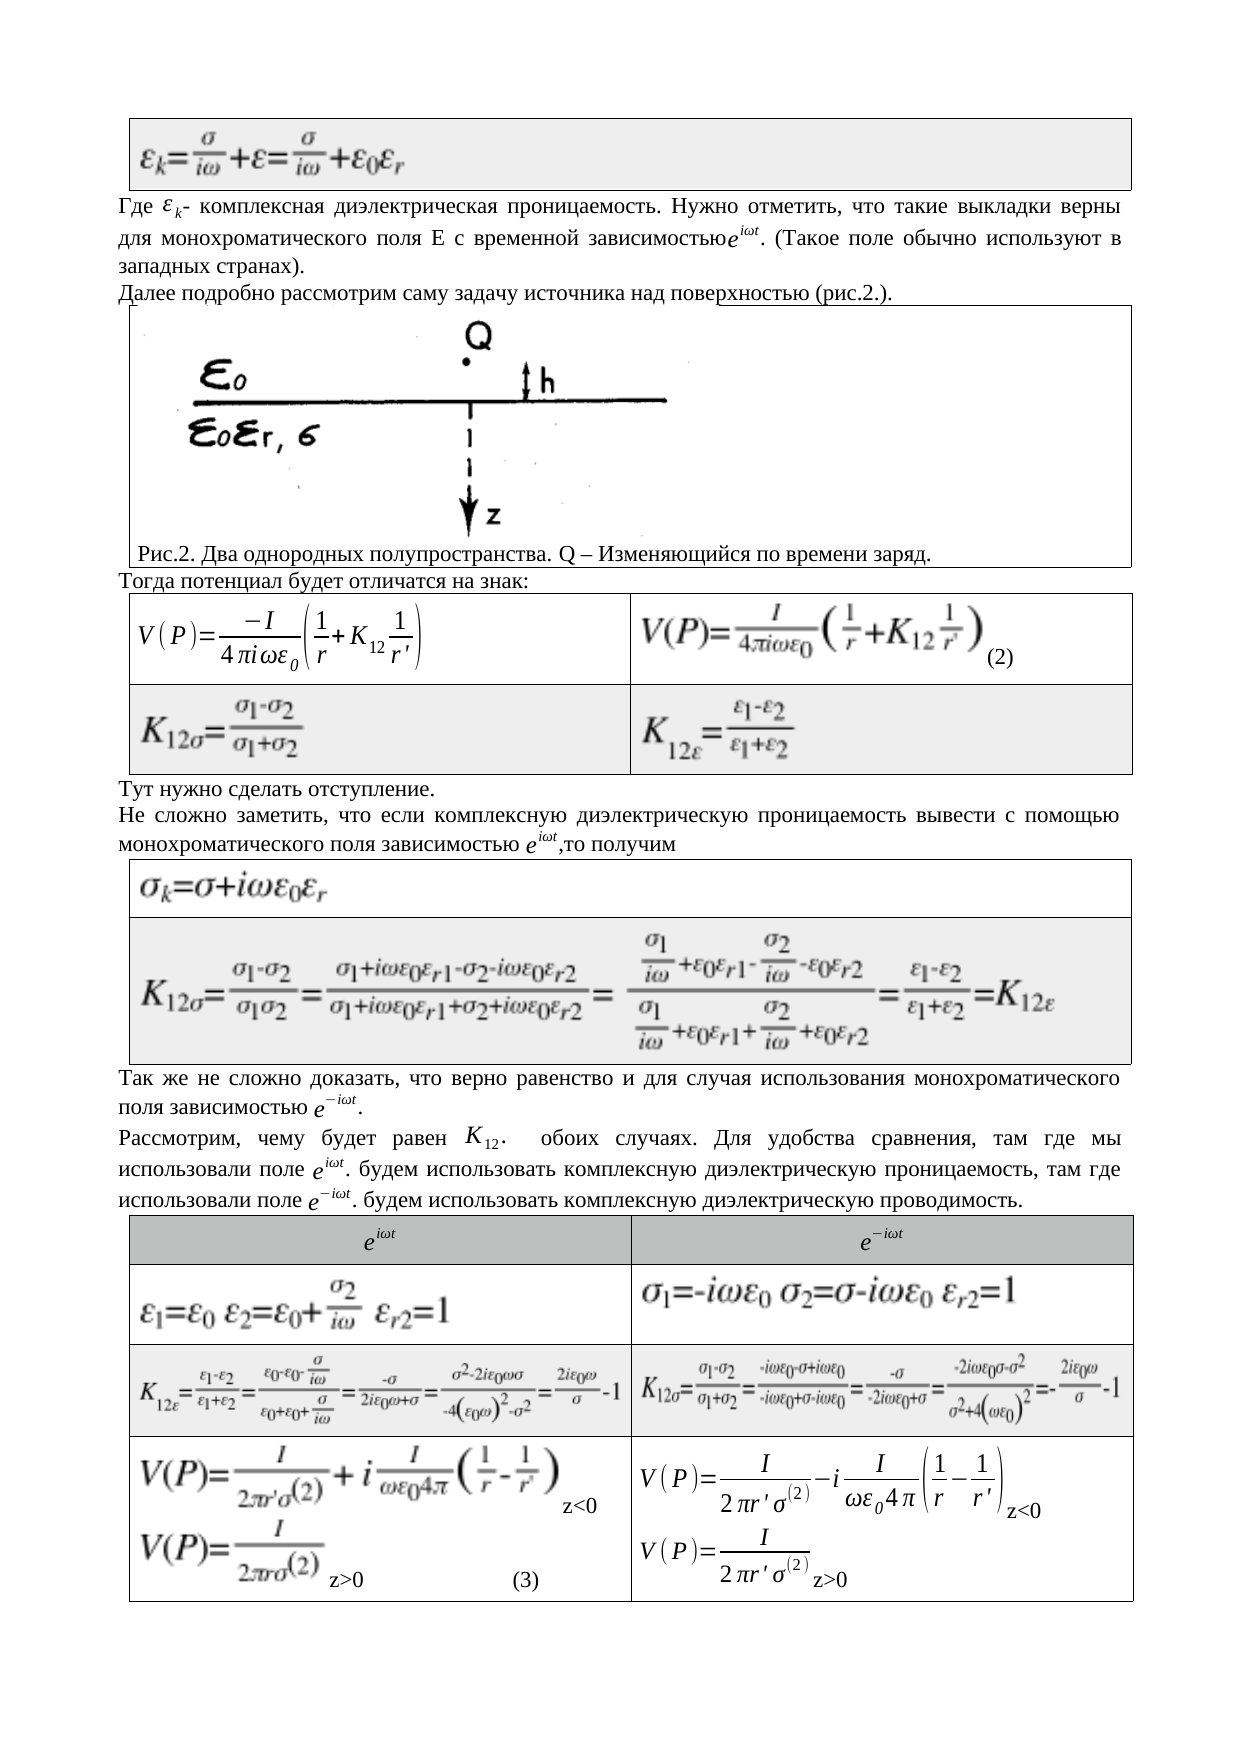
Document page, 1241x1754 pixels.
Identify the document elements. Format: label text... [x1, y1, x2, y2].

table_cell [130, 119, 1131, 189]
table_header [130, 860, 1131, 917]
table_cell [632, 1265, 1133, 1344]
table_header [632, 1216, 1133, 1264]
picture [638, 692, 800, 766]
picture [638, 602, 987, 665]
text Не сложно заметить, что если комплексную диэлектрическую проницаемость вывести с помощью монохроматического поля зависимостью ,то получим [118, 801, 1122, 858]
text Где - комплексная диэлектрическая проницаемость. Нужно отметить, что такие выкладки верны для монохроматического поля E c временной зависимостью. (Такое поле обычно используют в западных странах). [118, 190, 1122, 279]
text Далее подробно рассмотрим саму задачу источника над поверхностью (рис.2.). [118, 279, 1122, 305]
picture [137, 1518, 330, 1588]
picture [137, 127, 407, 182]
table_cell [130, 918, 1131, 1064]
table_header Рис.2. Два однородных полупространства. Q – Изменяющийся по времени заряд. [130, 306, 1131, 566]
table_cell [631, 685, 1132, 774]
table_cell [130, 1345, 631, 1436]
picture [137, 692, 309, 764]
picture [137, 1273, 455, 1336]
table_cell z<0 z>0 (3) [130, 1437, 631, 1601]
table_header [130, 594, 630, 684]
picture [137, 867, 330, 909]
table_header (2) [631, 594, 1132, 684]
table_cell z<0 z>0 [632, 1437, 1133, 1601]
table_header [130, 1216, 631, 1264]
text Тогда потенциал будет отличатся на знак: [118, 567, 1122, 593]
picture [639, 1273, 1021, 1315]
picture [137, 926, 1057, 1056]
picture [137, 1352, 624, 1428]
text Так же не сложно доказать, что верно равенство и для случая использования монохроматического поля зависимостью . [118, 1064, 1122, 1122]
table_cell [632, 1345, 1133, 1436]
text Рассмотрим, чему будет равен обоих случаях. Для удобства сравнения, там где мы использовали поле . будем использовать комплексную диэлектрическую проницаемость, там где использовали поле . будем использовать комплексную диэлектрическую проводимость. [118, 1122, 1122, 1215]
table_cell [130, 685, 630, 774]
picture [137, 305, 719, 541]
picture [137, 1445, 563, 1514]
text Тут нужно сделать отступление. [118, 774, 1122, 801]
picture [639, 1352, 1123, 1428]
table_cell [130, 1265, 631, 1344]
